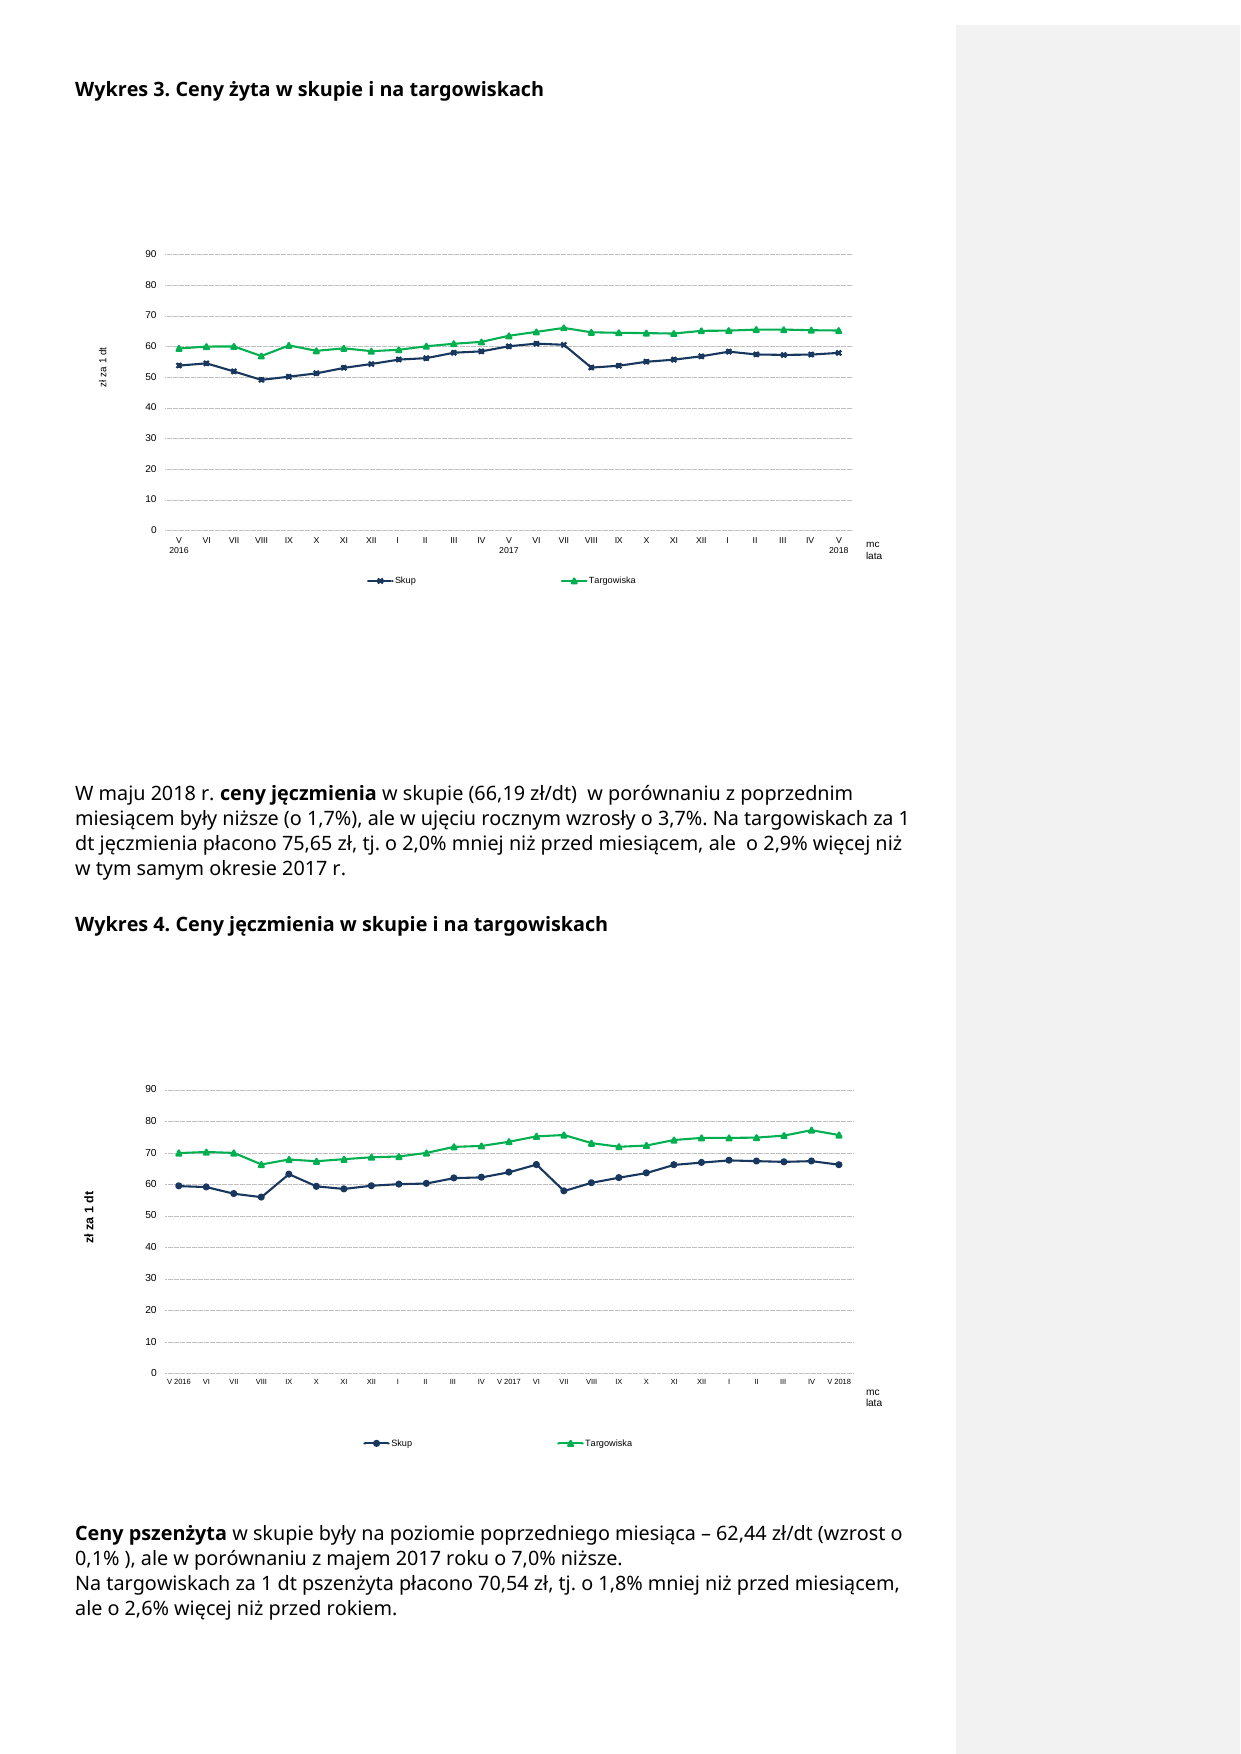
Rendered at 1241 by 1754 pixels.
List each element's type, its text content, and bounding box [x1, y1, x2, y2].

text Ceny pszenżyta w skupie były na poziomie poprzedniego miesiąca – 62,44 zł/dt (wzrost o 0,1% ), ale w porównaniu z majem 2017 roku o 7,0% niższe. Na targowiskach za 1 dt pszenżyta płacono 70,54 zł, tj. o 1,8% mniej niż przed miesiącem, ale o 2,6% więcej niż przed rokiem. [75, 1520, 915, 1620]
text W maju 2018 r. ceny jęczmienia w skupie (66,19 zł/dt) w porównaniu z poprzednim miesiącem były niższe (o 1,7%), ale w ujęciu rocznym wzrosły o 3,7%. Na targowiskach za 1 dt jęczmienia płacono 75,65 zł, tj. o 2,0% mniej niż przed miesiącem, ale o 2,9% więcej niż w tym samym okresie 2017 r. [75, 780, 915, 880]
text Wykres 3. Ceny żyta w skupie i na targowiskach [75, 75, 915, 102]
text Wykres 4. Ceny jęczmienia w skupie i na targowiskach [75, 910, 915, 937]
